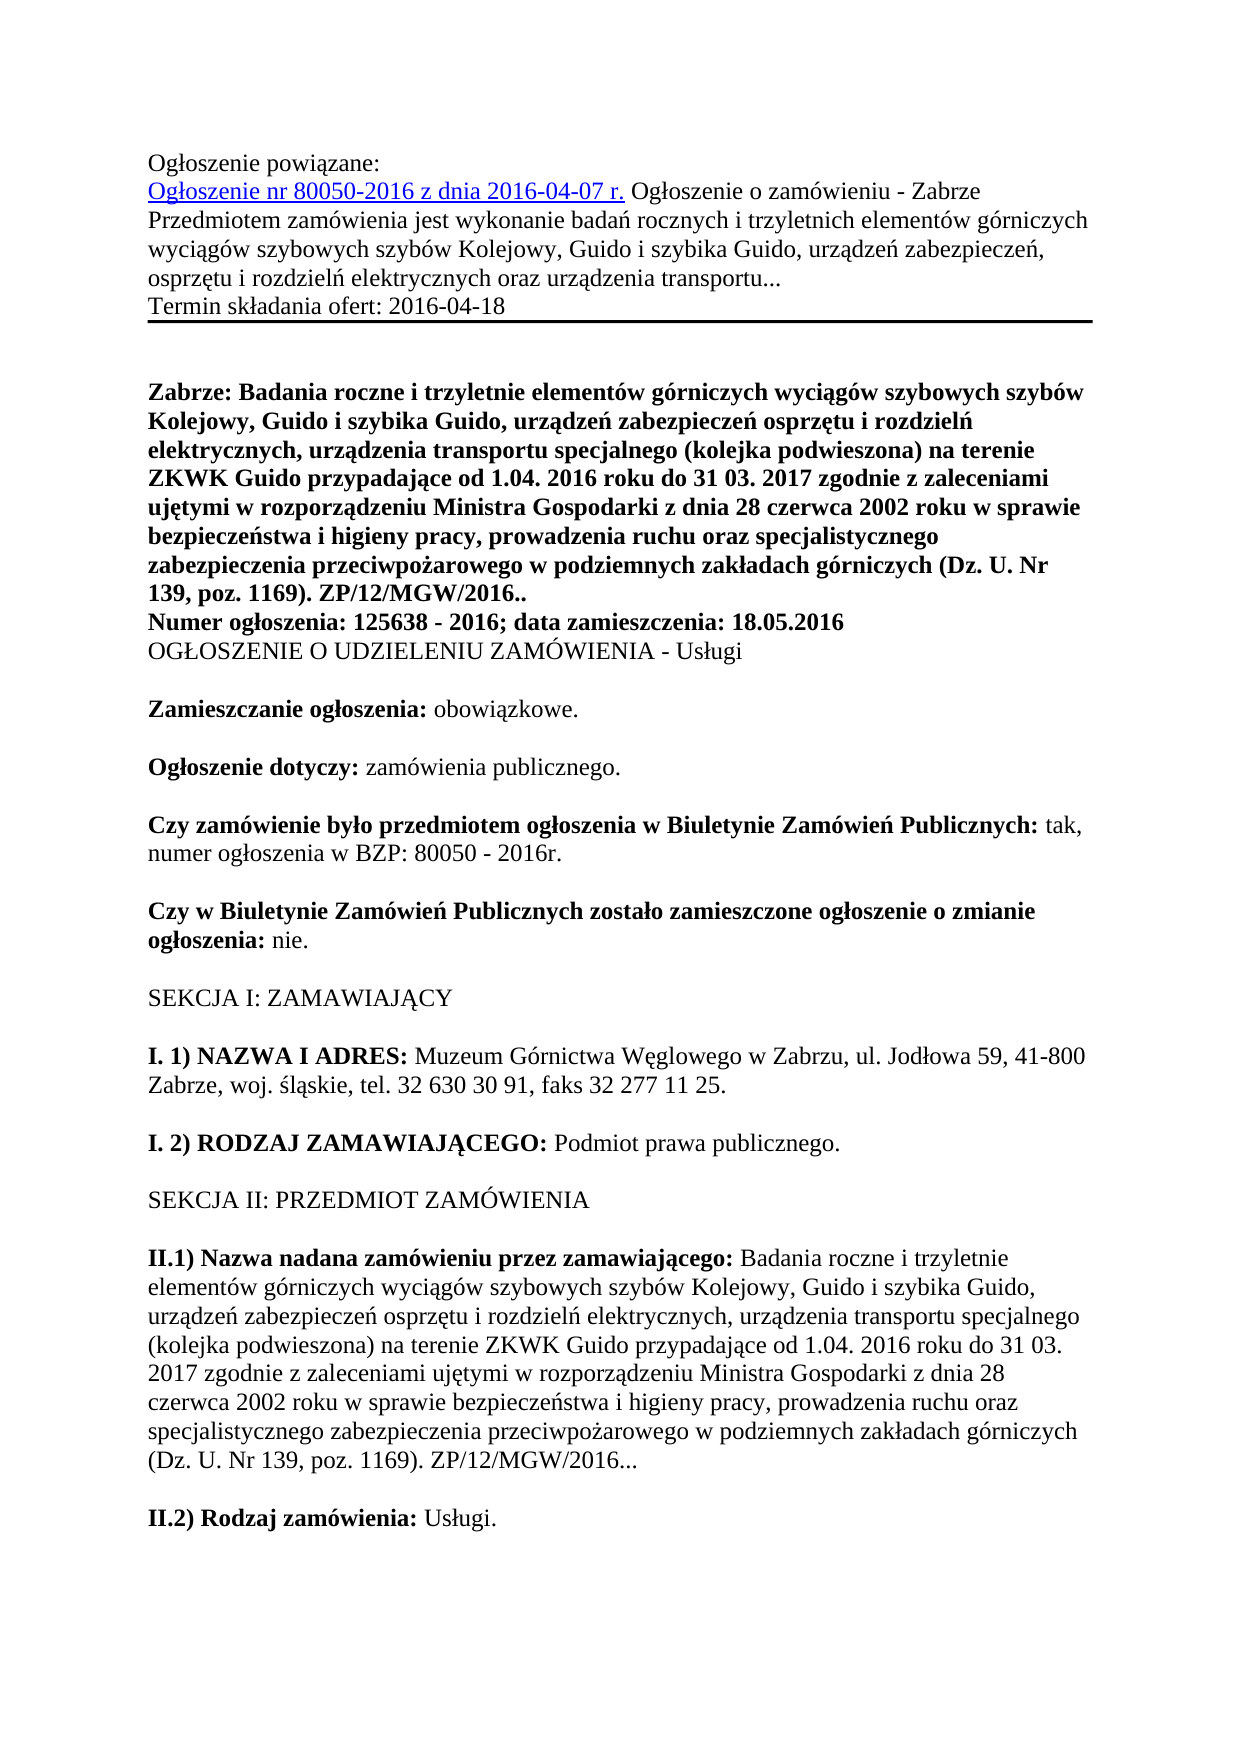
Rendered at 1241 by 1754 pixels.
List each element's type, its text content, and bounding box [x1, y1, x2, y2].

text Zamieszczanie ogłoszenia: obowiązkowe. [148, 694, 1093, 723]
text Czy zamówienie było przedmiotem ogłoszenia w Biuletynie Zamówień Publicznych: tak, numer ogłoszenia w BZP: 80050 - 2016r. [148, 810, 1093, 867]
text I. 2) RODZAJ ZAMAWIAJĄCEGO: Podmiot prawa publicznego. [148, 1128, 1093, 1156]
text I. 1) NAZWA I ADRES: Muzeum Górnictwa Węglowego w Zabrzu, ul. Jodłowa 59, 41-800 Zabrze, woj. śląskie, tel. 32 630 30 91, faks 32 277 11 25. [148, 1041, 1093, 1098]
text SEKCJA I: ZAMAWIAJĄCY [148, 983, 1093, 1012]
text II.1) Nazwa nadana zamówieniu przez zamawiającego: Badania roczne i trzyletnie elementów górniczych wyciągów szybowych szybów Kolejowy, Guido i szybika Guido, urządzeń zabezpieczeń osprzętu i rozdzielń elektrycznych, urządzenia transportu specjalnego (kolejka podwieszona) na terenie ZKWK Guido przypadające od 1.04. 2016 roku do 31 03. 2017 zgodnie z zaleceniami ujętymi w rozporządzeniu Ministra Gospodarki z dnia 28 czerwca 2002 roku w sprawie bezpieczeństwa i higieny pracy, prowadzenia ruchu oraz specjalistycznego zabezpieczenia przeciwpożarowego w podziemnych zakładach górniczych (Dz. U. Nr 139, poz. 1169). ZP/12/MGW/2016... [148, 1243, 1093, 1473]
text Ogłoszenie powiązane: [148, 148, 1093, 176]
text Czy w Biuletynie Zamówień Publicznych zostało zamieszczone ogłoszenie o zmianie ogłoszenia: nie. [148, 896, 1093, 954]
text Zabrze: Badania roczne i trzyletnie elementów górniczych wyciągów szybowych szybów Kolejowy, Guido i szybika Guido, urządzeń zabezpieczeń osprzętu i rozdzielń elektrycznych, urządzenia transportu specjalnego (kolejka podwieszona) na terenie ZKWK Guido przypadające od 1.04. 2016 roku do 31 03. 2017 zgodnie z zaleceniami ujętymi w rozporządzeniu Ministra Gospodarki z dnia 28 czerwca 2002 roku w sprawie bezpieczeństwa i higieny pracy, prowadzenia ruchu oraz specjalistycznego zabezpieczenia przeciwpożarowego w podziemnych zakładach górniczych (Dz. U. Nr 139, poz. 1169). ZP/12/MGW/2016.. Numer ogłoszenia: 125638 - 2016; data zamieszczenia: 18.05.2016 OGŁOSZENIE O UDZIELENIU ZAMÓWIENIA - Usługi [148, 377, 1093, 665]
text Ogłoszenie dotyczy: zamówienia publicznego. [148, 752, 1093, 781]
text SEKCJA II: PRZEDMIOT ZAMÓWIENIA [148, 1186, 1093, 1214]
text Ogłoszenie nr 80050-2016 z dnia 2016-04-07 r. Ogłoszenie o zamówieniu - Zabrze Przedmiotem zamówienia jest wykonanie badań rocznych i trzyletnich elementów górniczych wyciągów szybowych szybów Kolejowy, Guido i szybika Guido, urządzeń zabezpieczeń, osprzętu i rozdzielń elektrycznych oraz urządzenia transportu... Termin składania ofert: 2016-04-18 [148, 176, 1093, 320]
text II.2) Rodzaj zamówienia: Usługi. [148, 1503, 1093, 1531]
